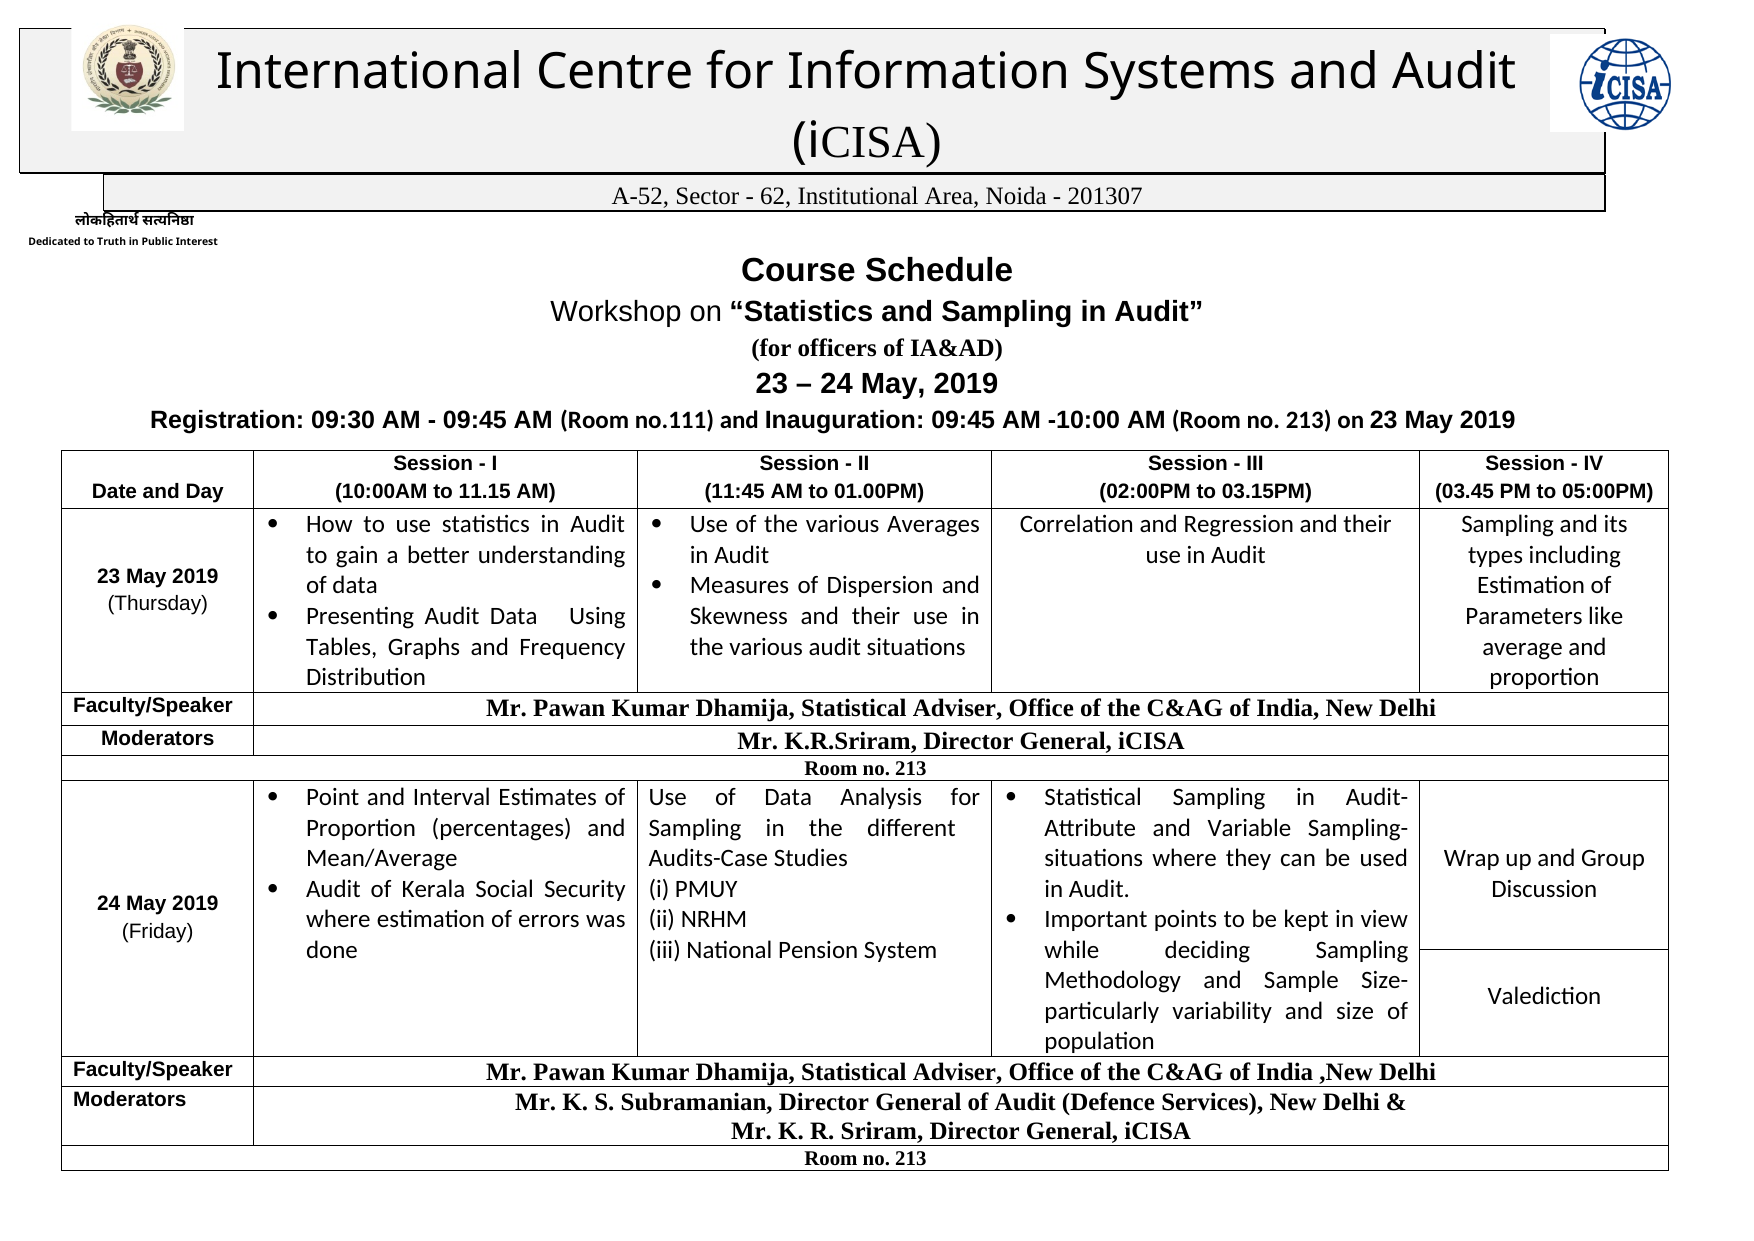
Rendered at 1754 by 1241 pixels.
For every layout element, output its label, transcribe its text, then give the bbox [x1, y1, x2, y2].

table_cell Correlation and Regression and their use in Audit [992, 509, 1419, 692]
table_cell Room no. 213 [62, 1146, 1668, 1170]
text Dedicated to Truth in Public Interest [28, 234, 1604, 248]
table_cell Moderators [62, 726, 253, 755]
table_cell Valediction [1420, 950, 1668, 1056]
table_header Session - I (10:00AM to 11.15 AM) [254, 451, 637, 507]
table_header Session - II (11:45 AM to 01.00PM) [638, 451, 991, 507]
text Workshop on “Statistics and Sampling in Audit” [150, 294, 1604, 328]
table_header Session - III (02:00PM to 03.15PM) [992, 451, 1419, 507]
table_cell Mr. Pawan Kumar Dhamija, Statistical Adviser, Office of the C&AG of India ,New Delhi [254, 1057, 1668, 1086]
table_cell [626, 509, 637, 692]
table_cell 23 May 2019 (Thursday) [62, 509, 253, 692]
text लोकहितार्थ सत्यनिष्ठा [75, 212, 1604, 231]
picture [1550, 34, 1702, 132]
title A-52, Sector - 62, Institutional Area, Noida - 201307 [104, 175, 1604, 210]
table_cell Mr. Pawan Kumar Dhamija, Statistical Adviser, Office of the C&AG of India, New Delhi [254, 693, 1668, 725]
table_cell Mr. K.R.Sriram, Director General, iCISA [254, 726, 1668, 755]
table_header Date and Day [62, 451, 253, 507]
table_cell Mr. K. S. Subramanian, Director General of Audit (Defence Services), New Delhi & Mr. K. R. Sriram, Director General, iCISA [254, 1087, 1668, 1144]
title International Centre for Information Systems and Audit (iCISA) [20, 29, 1604, 172]
text Registration: 09:30 AM - 09:45 AM (Room no.111) and Inauguration: 09:45 AM -10:00 AM (Room no. 213) on 23 May 2019 [150, 404, 1604, 435]
table_cell Moderators [62, 1087, 253, 1144]
table_cell Faculty/Speaker [62, 693, 253, 725]
text Course Schedule [150, 250, 1604, 288]
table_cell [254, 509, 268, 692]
text (for officers of IA&AD) [150, 333, 1604, 361]
table_cell Use of the various Averages in Audit Measures of Dispersion and Skewness and their use in the various audit situations [638, 509, 991, 692]
table_cell Wrap up and Group Discussion [1420, 781, 1668, 949]
text 23 – 24 May, 2019 [150, 366, 1604, 399]
table_cell Point and Interval Estimates of Proportion (percentages) and Mean/Average Audit of Kerala Social Security where estimation of errors was done [254, 781, 637, 1056]
table_cell Faculty/Speaker [62, 1057, 253, 1086]
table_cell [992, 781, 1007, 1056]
picture [71, 10, 184, 129]
table_cell Use of Data Analysis for Sampling in the different Audits-Case Studies (i) PMUY (ii) NRHM (iii) National Pension System [638, 781, 991, 1056]
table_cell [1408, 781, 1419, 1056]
table_header Session - IV (03.45 PM to 05:00PM) [1420, 451, 1668, 507]
table_cell 24 May 2019 (Friday) [62, 781, 253, 1056]
table_cell Room no. 213 [62, 756, 1668, 780]
